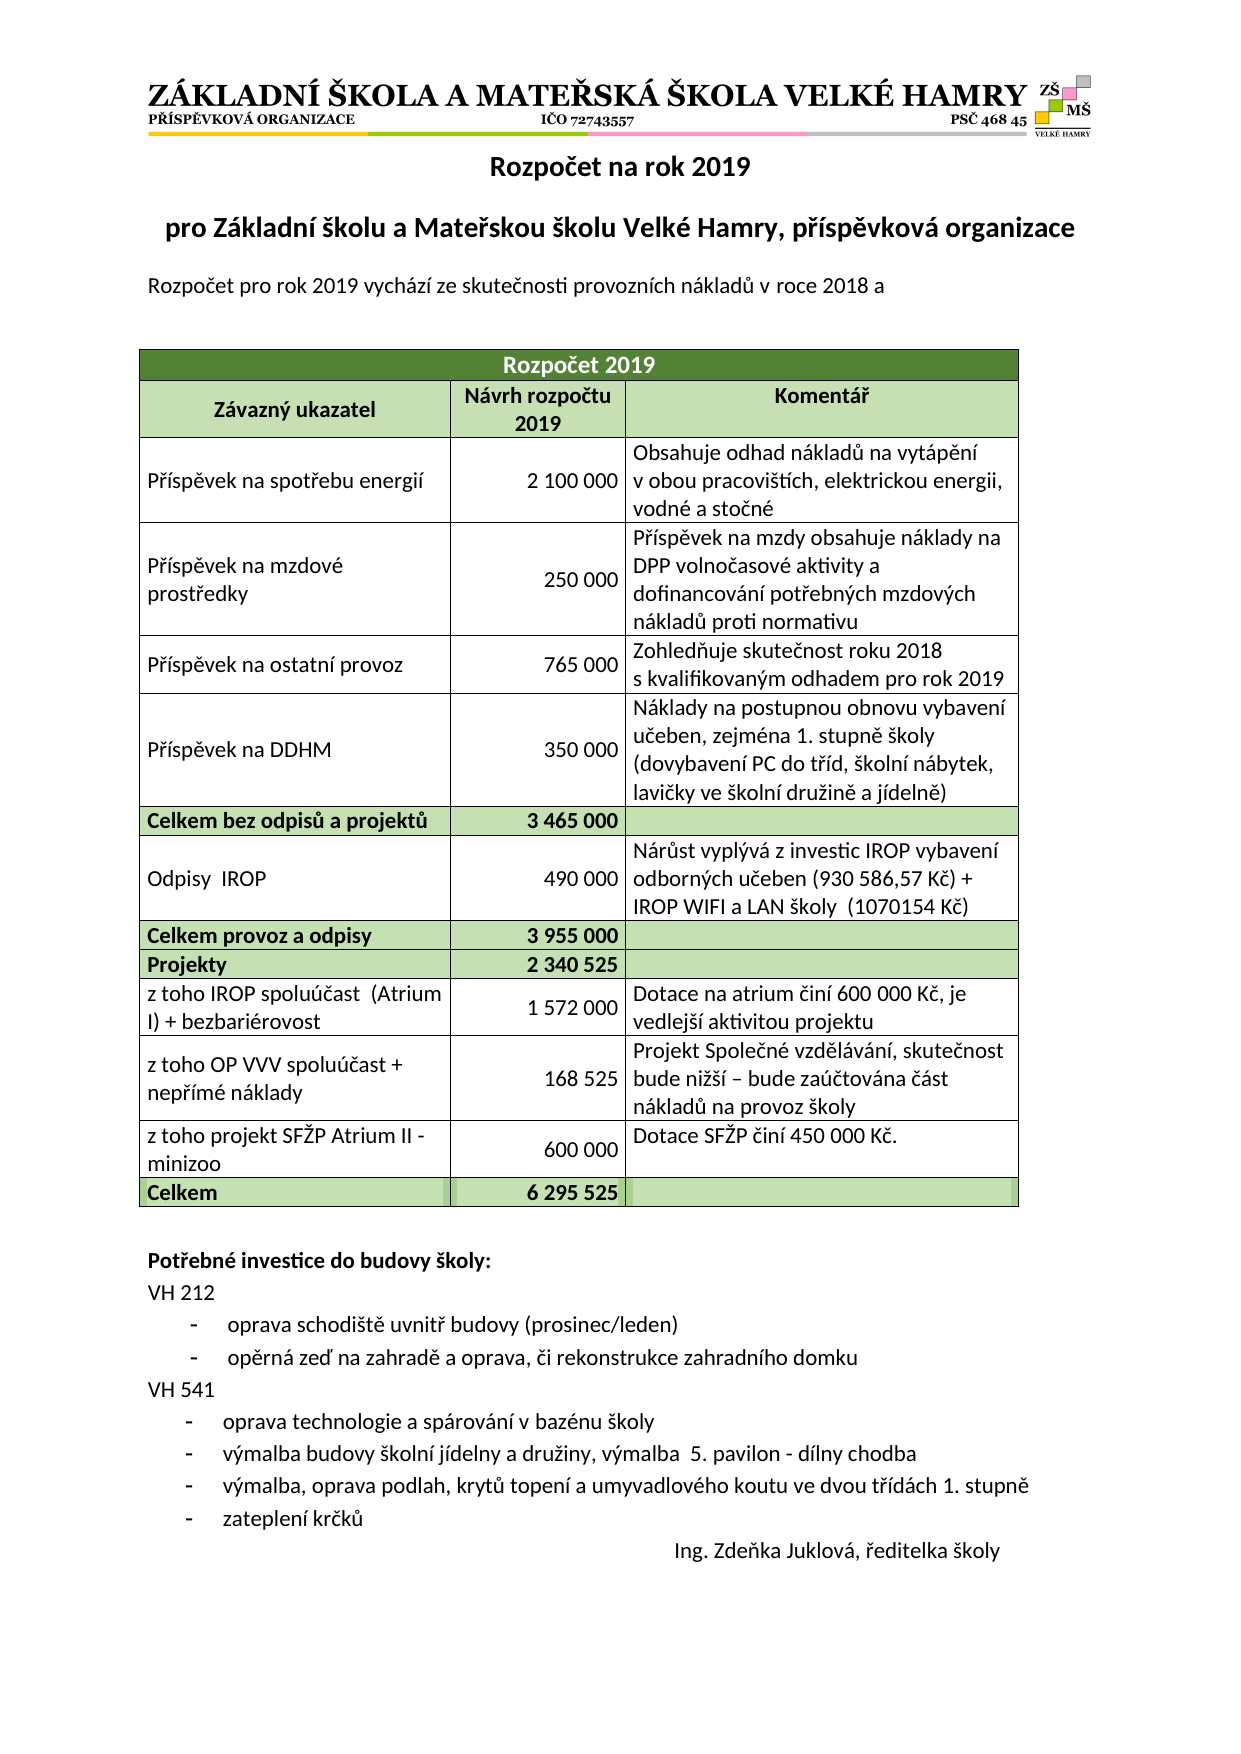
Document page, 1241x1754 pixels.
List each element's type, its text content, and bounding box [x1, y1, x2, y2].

text Rozpočet pro rok 2019 vychází ze skutečnosti provozních nákladů v roce 2018 a [148, 271, 1093, 299]
text Rozpočet na rok 2019 [148, 148, 1093, 183]
table_cell Příspěvek na DDHM [140, 694, 450, 806]
list Ing. Zdeňka Juklová, ředitelka školy [590, 1536, 1093, 1564]
table_cell 490 000 [451, 836, 625, 920]
text Potřebné investice do budovy školy: [148, 1246, 1093, 1274]
table_cell Návrh rozpočtu 2019 [451, 381, 625, 437]
table_cell 3 465 000 [451, 807, 625, 835]
table_cell Projekt Společné vzdělávání, skutečnost bude nižší – bude zaúčtována část nákladů na provoz školy [626, 1036, 1018, 1120]
table_cell 2 340 525 [451, 950, 625, 978]
text VH 212 [148, 1278, 1093, 1306]
list opěrná zeď na zahradě a oprava, či rekonstrukce zahradního domku [190, 1343, 1093, 1371]
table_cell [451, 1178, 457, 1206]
table_cell 3 955 000 [451, 921, 625, 949]
text pro Základní školu a Mateřskou školu Velké Hamry, příspěvková organizace [148, 209, 1093, 245]
list oprava technologie a spárování v bazénu školy [185, 1407, 1093, 1435]
table_cell Dotace na atrium činí 600 000 Kč, je vedlejší aktivitou projektu [626, 979, 1018, 1035]
list výmalba budovy školní jídelny a družiny, výmalba 5. pavilon - dílny chodba [185, 1439, 1093, 1467]
table_cell z toho projekt SFŽP Atrium II - minizoo [140, 1121, 450, 1177]
table_cell Celkem bez odpisů a projektů [140, 807, 450, 835]
table_cell Náklady na postupnou obnovu vybavení učeben, zejména 1. stupně školy (dovybavení PC do tříd, školní nábytek, lavičky ve školní družině a jídelně) [626, 694, 1018, 806]
table_cell Zohledňuje skutečnost roku 2018 s kvalifikovaným odhadem pro rok 2019 [626, 636, 1018, 692]
table_cell z toho IROP spoluúčast (Atrium I) + bezbariérovost [140, 979, 450, 1035]
picture [147, 73, 1092, 141]
table_cell Celkem provoz a odpisy [140, 921, 450, 949]
table_cell 168 525 [451, 1036, 625, 1120]
table_cell Nárůst vyplývá z investic IROP vybavení odborných učeben (930 586,57 Kč) + IROP WIFI a LAN školy (1070154 Kč) [626, 836, 1018, 920]
table_cell 2 100 000 [451, 438, 625, 522]
table_cell Obsahuje odhad nákladů na vytápění v obou pracovištích, elektrickou energii, vodné a stočné [626, 438, 1018, 522]
table_cell 1 572 000 [451, 979, 625, 1035]
table_cell 250 000 [451, 523, 625, 635]
table_cell Odpisy IROP [140, 836, 450, 920]
table_cell [626, 950, 1018, 978]
table_cell [626, 807, 1018, 835]
table_cell Závazný ukazatel [140, 381, 450, 437]
table_cell Komentář [626, 381, 1018, 437]
table_cell Příspěvek na spotřebu energií [140, 438, 450, 522]
text VH 541 [148, 1375, 1093, 1403]
table_cell Projekty [140, 950, 450, 978]
list výmalba, oprava podlah, krytů topení a umyvadlového koutu ve dvou třídách 1. stupně [185, 1472, 1093, 1499]
table_cell 600 000 [451, 1121, 625, 1177]
table_cell z toho OP VVV spoluúčast + nepřímé náklady [140, 1036, 450, 1120]
table_cell Příspěvek na mzdové prostředky [140, 523, 450, 635]
table_cell Příspěvek na mzdy obsahuje náklady na DPP volnočasové aktivity a dofinancování potřebných mzdových nákladů proti normativu [626, 523, 1018, 635]
table_cell [626, 1178, 633, 1206]
table_cell 350 000 [451, 694, 625, 806]
list zateplení krčků [185, 1504, 1093, 1532]
table_cell Příspěvek na ostatní provoz [140, 636, 450, 692]
table_cell [1011, 1178, 1018, 1206]
table_header Rozpočet 2019 [140, 350, 1018, 380]
table_cell [626, 921, 1018, 949]
list oprava schodiště uvnitř budovy (prosinec/leden) [190, 1311, 1093, 1339]
table_cell Dotace SFŽP činí 450 000 Kč. [626, 1121, 1018, 1177]
table_cell 765 000 [451, 636, 625, 692]
